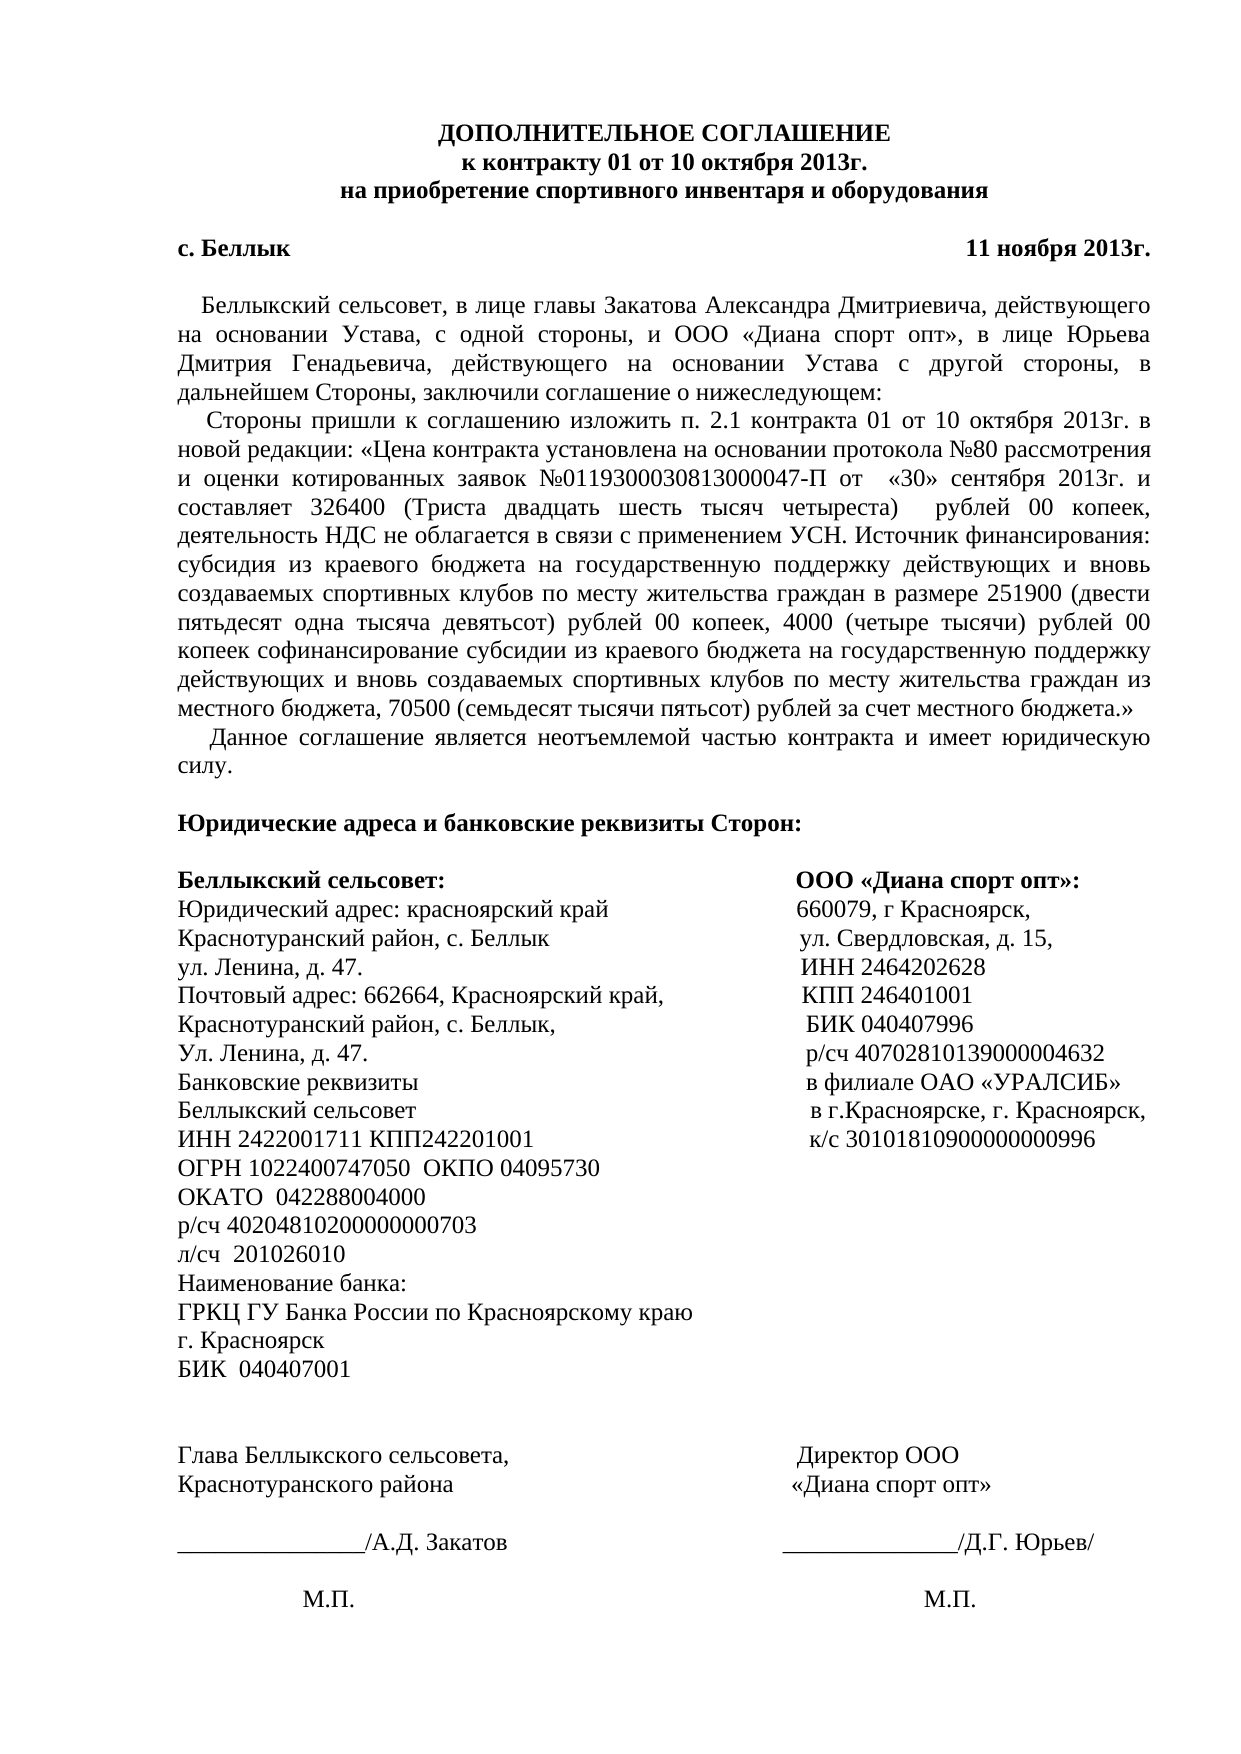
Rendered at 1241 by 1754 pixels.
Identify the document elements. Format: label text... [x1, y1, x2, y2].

text Глава Беллыкского сельсовета, Директор ООО [177, 1441, 1152, 1469]
text ОГРН 1022400747050 ОКПО 04095730 [177, 1153, 1152, 1182]
text ул. Ленина, д. 47. ИНН 2464202628 [177, 952, 1152, 981]
text Юридический адрес: красноярский край 660079, г Красноярск, [177, 894, 1152, 923]
text Краснотуранский район, с. Беллык ул. Свердловская, д. 15, [177, 923, 1152, 952]
text Беллыкский сельсовет в г.Красноярске, г. Красноярск, [177, 1096, 1152, 1124]
text БИК 040407001 [177, 1354, 1152, 1383]
text Ул. Ленина, д. 47. р/сч 40702810139000004632 [177, 1038, 1152, 1067]
text Беллыкский сельсовет: ООО «Диана спорт опт»: [177, 866, 1152, 894]
text к контракту 01 от 10 октября 2013г. [177, 147, 1152, 176]
text на приобретение спортивного инвентаря и оборудования [177, 176, 1152, 204]
text л/сч 201026010 [177, 1239, 1152, 1268]
text Данное соглашение является неотъемлемой частью контракта и имеет юридическую силу. [177, 722, 1152, 779]
text Стороны пришли к соглашению изложить п. 2.1 контракта 01 от 10 октября 2013г. в новой редакции: «Цена контракта установлена на основании протокола №80 рассмотрения и оценки котированных заявок №0119300030813000047-П от «30» сентября 2013г. и составляет 326400 (Триста двадцать шесть тысяч четыреста) рублей 00 копеек, деятельность НДС не облагается в связи с применением УСН. Источник финансирования: субсидия из краевого бюджета на государственную поддержку действующих и вновь создаваемых спортивных клубов по месту жительства граждан в размере 251900 (двести пятьдесят одна тысяча девятьсот) рублей 00 копеек, 4000 (четыре тысячи) рублей 00 копеек софинансирование субсидии из краевого бюджета на государственную поддержку действующих и вновь создаваемых спортивных клубов по месту жительства граждан из местного бюджета, 70500 (семьдесят тысячи пятьсот) рублей за счет местного бюджета.» [177, 406, 1152, 722]
text Почтовый адрес: 662664, Красноярский край, КПП 246401001 [177, 981, 1152, 1009]
text ГРКЦ ГУ Банка России по Красноярскому краю [177, 1297, 1152, 1326]
text ИНН 2422001711 КПП242201001 к/с 30101810900000000996 [177, 1124, 1152, 1153]
text ДОПОЛНИТЕЛЬНОЕ СОГЛАШЕНИЕ [177, 118, 1152, 147]
text _______________/А.Д. Закатов ______________/Д.Г. Юрьев/ [177, 1527, 1152, 1556]
text р/сч 40204810200000000703 [177, 1211, 1152, 1239]
text Краснотуранский район, с. Беллык, БИК 040407996 [177, 1009, 1152, 1038]
text Наименование банка: [177, 1268, 1152, 1297]
text Юридические адреса и банковские реквизиты Сторон: [177, 808, 1152, 837]
text М.П. М.П. [177, 1584, 1152, 1612]
text ОКАТО 042288004000 [177, 1182, 1152, 1211]
text г. Красноярск [177, 1326, 1152, 1354]
text Краснотуранского района «Диана спорт опт» [177, 1469, 1152, 1498]
text с. Беллык 11 ноября 2013г. [177, 233, 1152, 262]
text Банковские реквизиты в филиале ОАО «УРАЛСИБ» [177, 1067, 1152, 1096]
text Беллыкский сельсовет, в лице главы Закатова Александра Дмитриевича, действующего на основании Устава, с одной стороны, и ООО «Диана спорт опт», в лице Юрьева Дмитрия Генадьевича, действующего на основании Устава с другой стороны, в дальнейшем Стороны, заключили соглашение о нижеследующем: [177, 291, 1152, 406]
